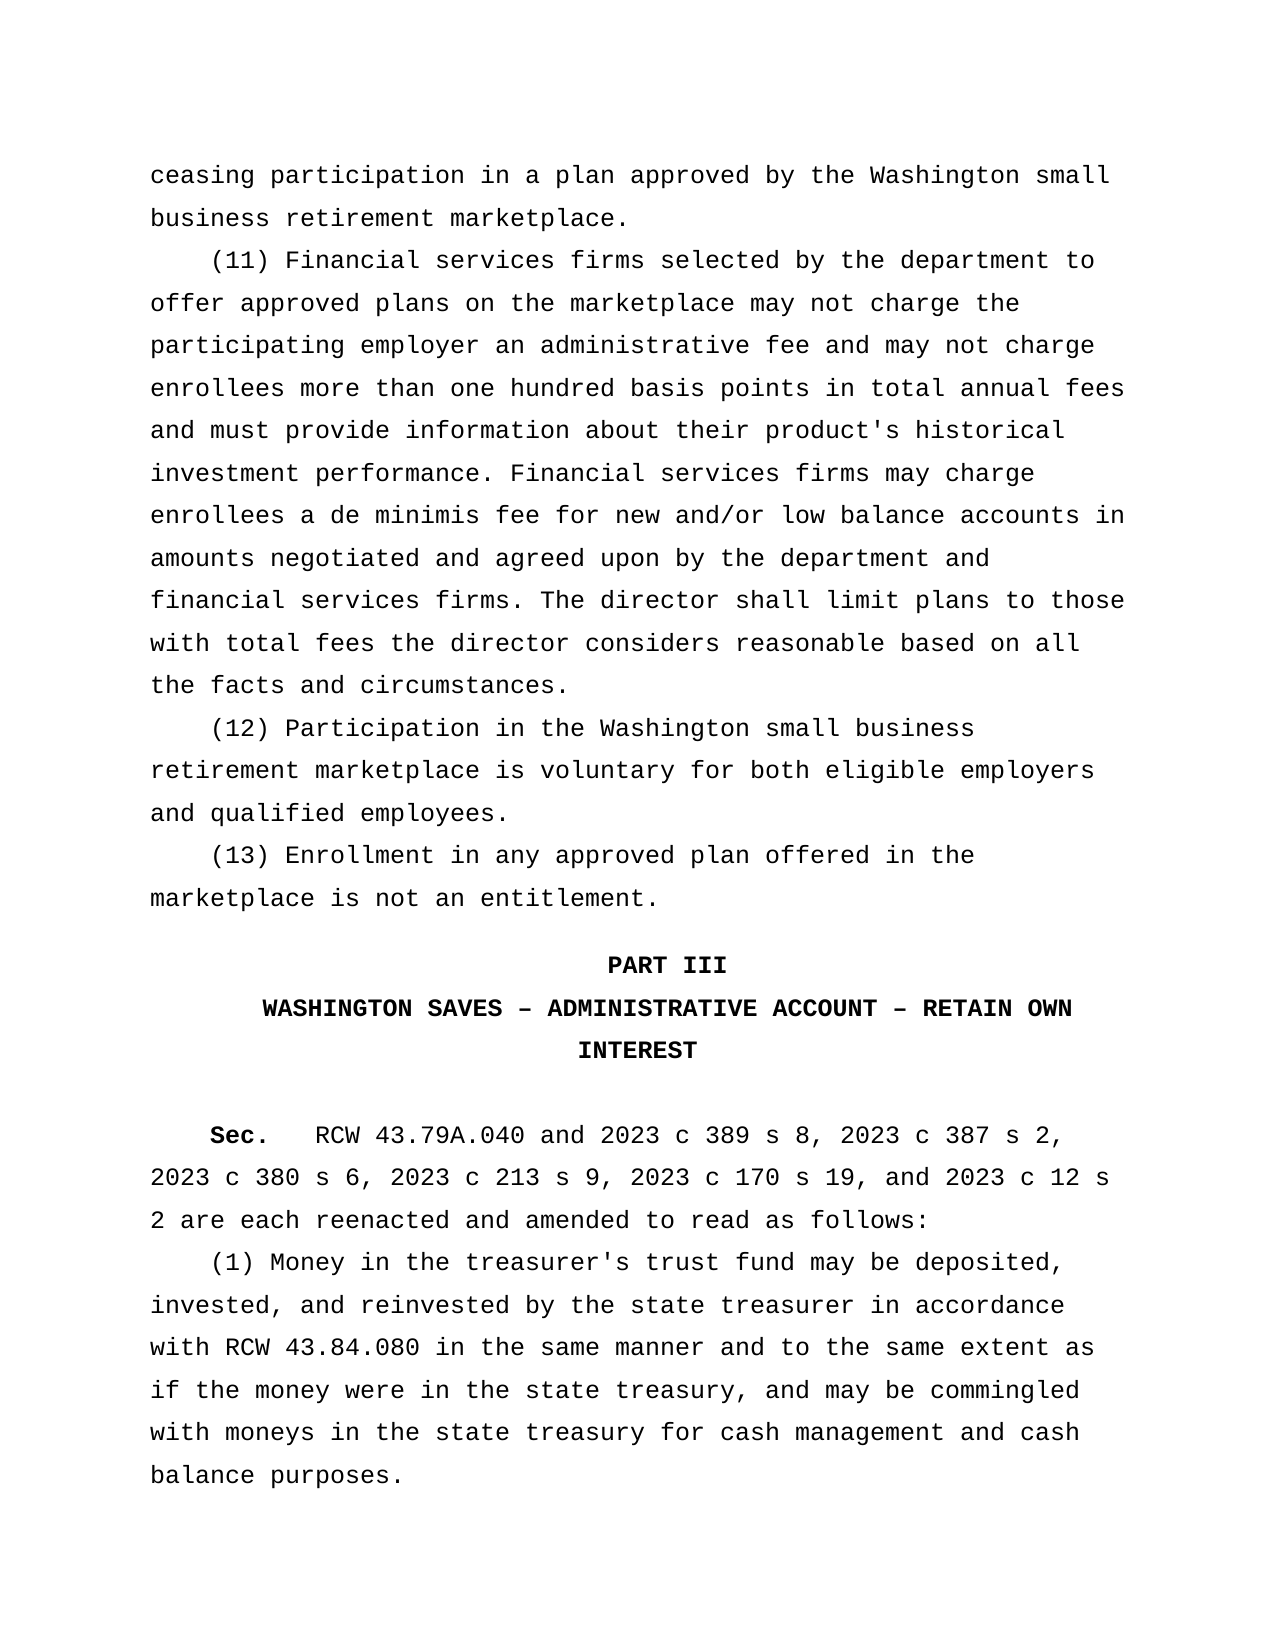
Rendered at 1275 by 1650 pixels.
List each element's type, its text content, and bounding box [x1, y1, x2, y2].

text (12) Participation in the Washington small business retirement marketplace is voluntary for both eligible employers and qualified employees. [150, 702, 1125, 830]
text WASHINGTON SAVES – ADMINISTRATIVE ACCOUNT – RETAIN OWN INTEREST [150, 982, 1125, 1067]
text PART III [150, 940, 1125, 982]
text (1) Money in the treasurer's trust fund may be deposited, invested, and reinvested by the state treasurer in accordance with RCW 43.84.080 in the same manner and to the same extent as if the money were in the state treasury, and may be commingled with moneys in the state treasury for cash management and cash balance purposes. [150, 1237, 1125, 1492]
text Sec. RCW 43.79A.040 and 2023 c 389 s 8, 2023 c 387 s 2, 2023 c 380 s 6, 2023 c 213 s 9, 2023 c 170 s 19, and 2023 c 12 s 2 are each reenacted and amended to read as follows: [150, 1109, 1125, 1237]
text (11) Financial services firms selected by the department to offer approved plans on the marketplace may not charge the participating employer an administrative fee and may not charge enrollees more than one hundred basis points in total annual fees and must provide information about their product's historical investment performance. Financial services firms may charge enrollees a de minimis fee for new and/or low balance accounts in amounts negotiated and agreed upon by the department and financial services firms. The director shall limit plans to those with total fees the director considers reasonable based on all the facts and circumstances. [150, 235, 1125, 702]
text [150, 150, 1125, 235]
text (13) Enrollment in any approved plan offered in the marketplace is not an entitlement. [150, 830, 1125, 915]
